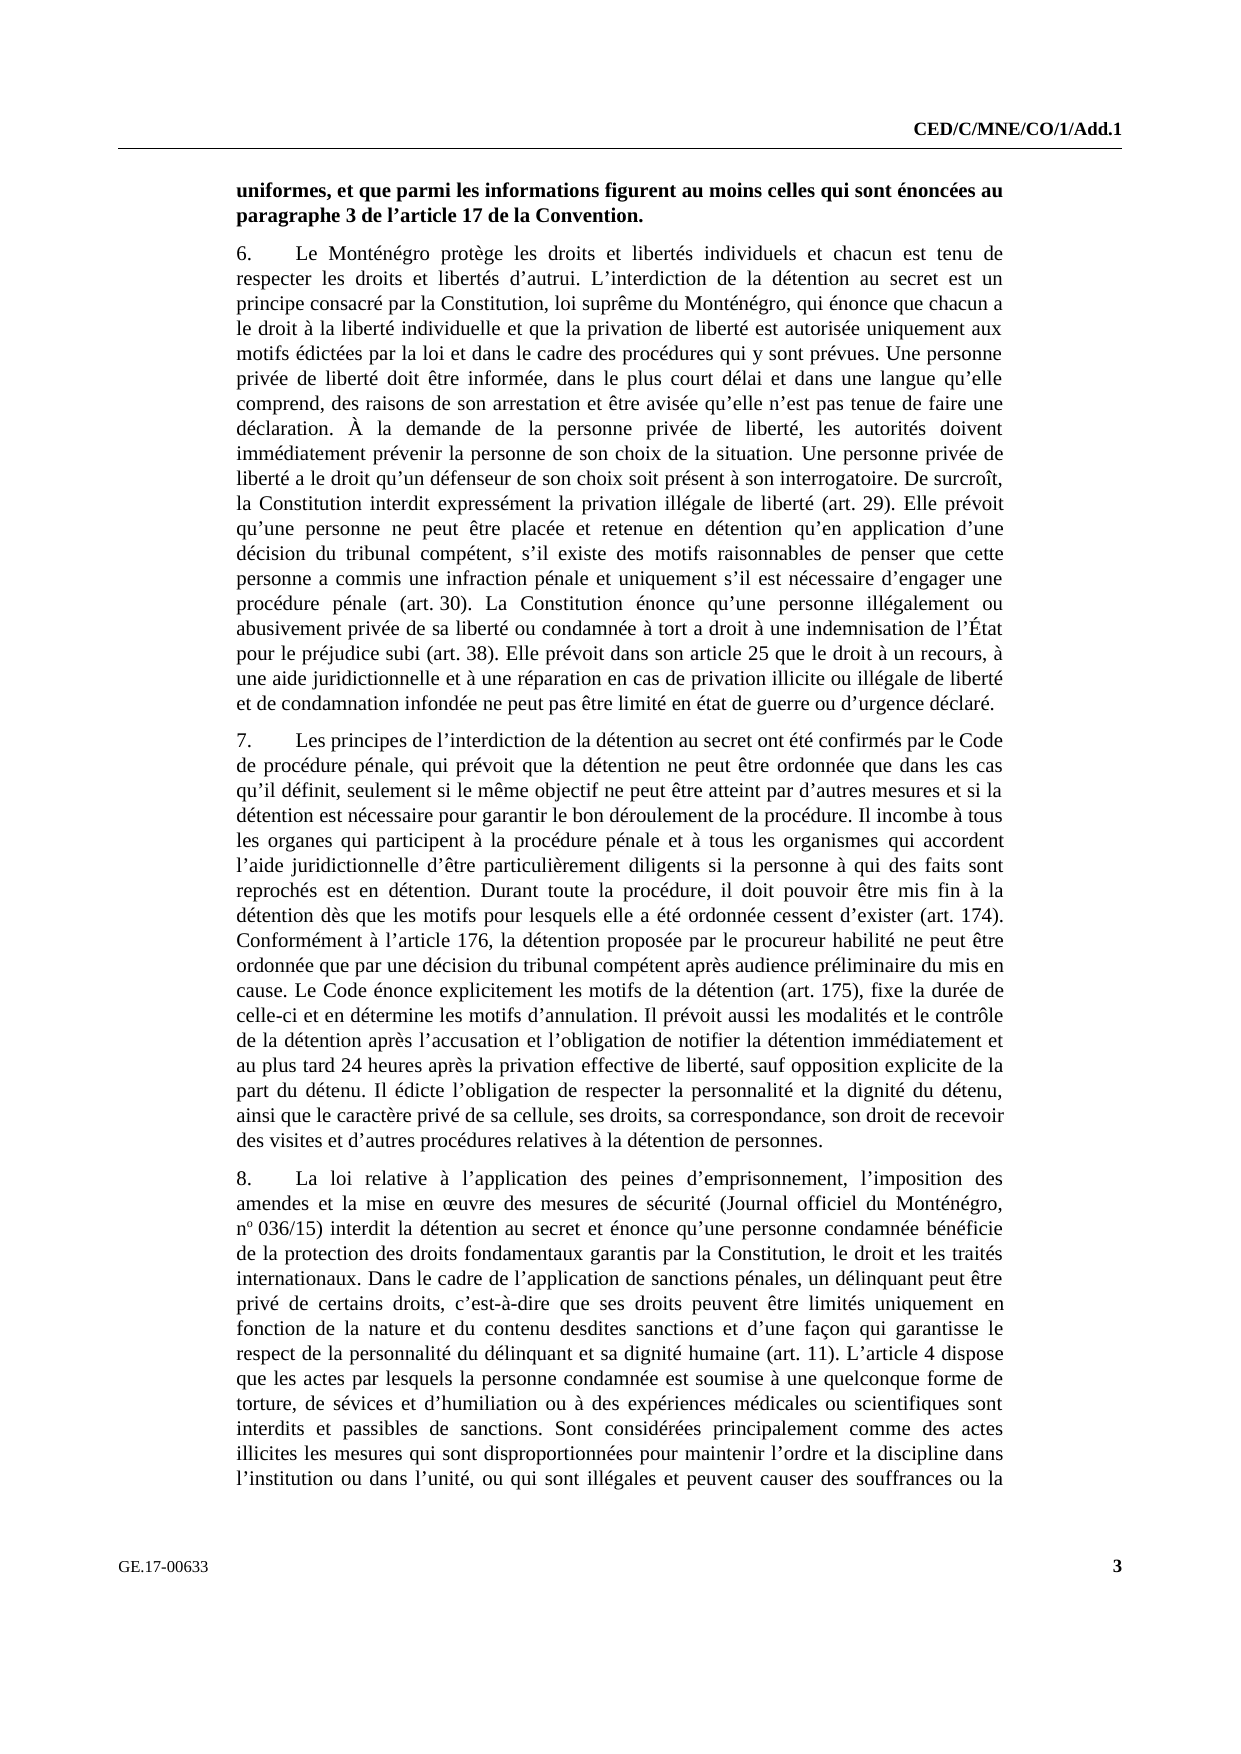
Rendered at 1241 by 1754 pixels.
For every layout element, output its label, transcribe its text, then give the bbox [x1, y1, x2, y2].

text 7. Les principes de l’interdiction de la détention au secret ont été confirmés par le Code de procédure pénale, qui prévoit que la détention ne peut être ordonnée que dans les cas qu’il définit, seulement si le même objectif ne peut être atteint par d’autres mesures et si la détention est nécessaire pour garantir le bon déroulement de la procédure. Il incombe à tous les organes qui participent à la procédure pénale et à tous les organismes qui accordent l’aide juridictionnelle d’être particulièrement diligents si la personne à qui des faits sont reprochés est en détention. Durant toute la procédure, il doit pouvoir être mis fin à la détention dès que les motifs pour lesquels elle a été ordonnée cessent d’exister (art. 174). Conformément à l’article 176, la détention proposée par le procureur habilité ne peut être ordonnée que par une décision du tribunal compétent après audience préliminaire du mis en cause. Le Code énonce explicitement les motifs de la détention (art. 175), fixe la durée de celle-ci et en détermine les motifs d’annulation. Il prévoit aussi les modalités et le contrôle de la détention après l’accusation et l’obligation de notifier la détention immédiatement et au plus tard 24 heures après la privation effective de liberté, sauf opposition explicite de la part du détenu. Il édicte l’obligation de respecter la personnalité et la dignité du détenu, ainsi que le caractère privé de sa cellule, ses droits, sa correspondance, son droit de recevoir des visites et d’autres procédures relatives à la détention de personnes. [236, 727, 1004, 1152]
text 6. Le Monténégro protège les droits et libertés individuels et chacun est tenu de respecter les droits et libertés d’autrui. L’interdiction de la détention au secret est un principe consacré par la Constitution, loi suprême du Monténégro, qui énonce que chacun a le droit à la liberté individuelle et que la privation de liberté est autorisée uniquement aux motifs édictées par la loi et dans le cadre des procédures qui y sont prévues. Une personne privée de liberté doit être informée, dans le plus court délai et dans une langue qu’elle comprend, des raisons de son arrestation et être avisée qu’elle n’est pas tenue de faire une déclaration. À la demande de la personne privée de liberté, les autorités doivent immédiatement prévenir la personne de son choix de la situation. Une personne privée de liberté a le droit qu’un défenseur de son choix soit présent à son interrogatoire. De surcroît, la Constitution interdit expressément la privation illégale de liberté (art. 29). Elle prévoit qu’une personne ne peut être placée et retenue en détention qu’en application d’une décision du tribunal compétent, s’il existe des motifs raisonnables de penser que cette personne a commis une infraction pénale et uniquement s’il est nécessaire d’engager une procédure pénale (art. 30). La Constitution énonce qu’une personne illégalement ou abusivement privée de sa liberté ou condamnée à tort a droit à une indemnisation de l’État pour le préjudice subi (art. 38). Elle prévoit dans son article 25 que le droit à un recours, à une aide juridictionnelle et à une réparation en cas de privation illicite ou illégale de liberté et de condamnation infondée ne peut pas être limité en état de guerre ou d’urgence déclaré. [236, 240, 1004, 715]
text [236, 177, 1004, 227]
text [236, 1165, 1004, 1490]
